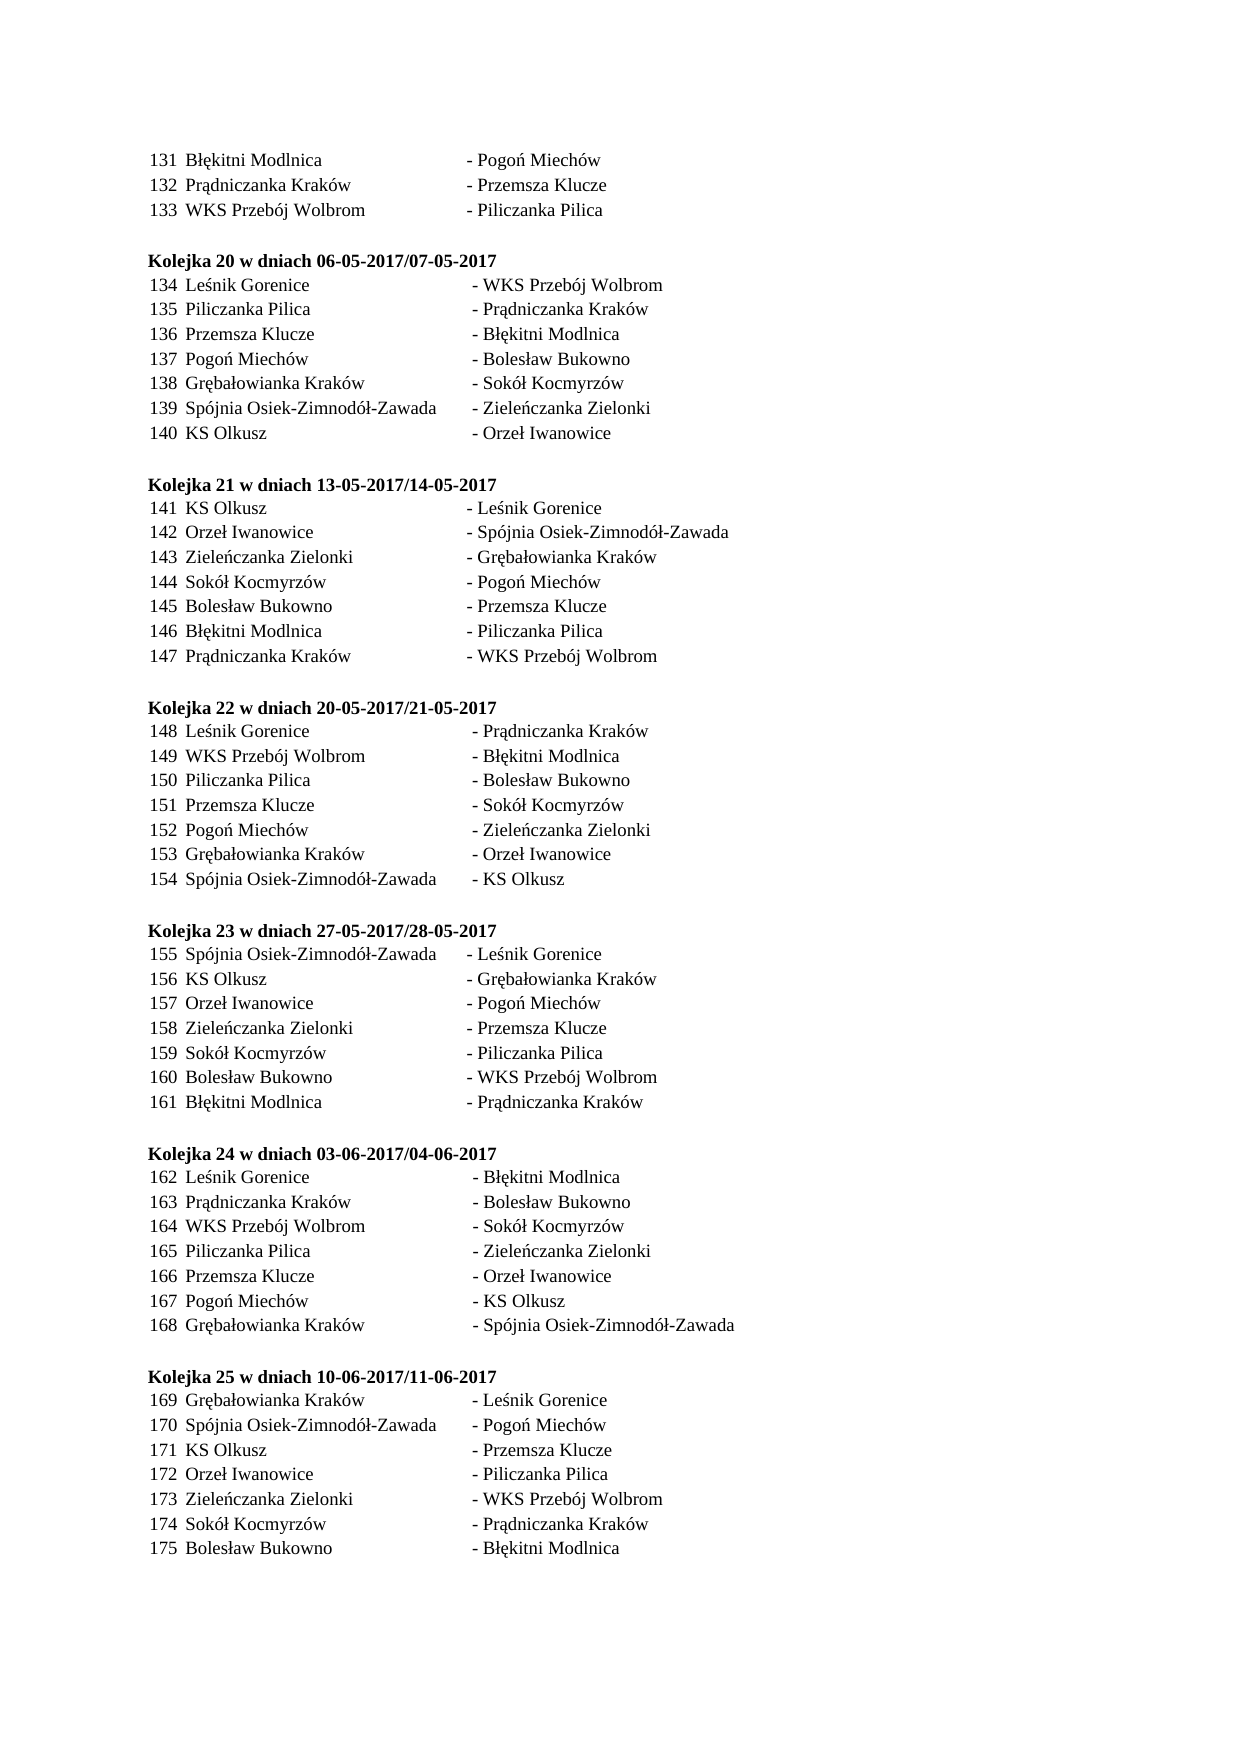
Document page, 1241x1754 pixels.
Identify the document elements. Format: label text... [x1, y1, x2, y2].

table_cell 131 [148, 148, 183, 172]
table_cell 165 [148, 1239, 184, 1263]
table_cell - Sokół Kocmyrzów [470, 371, 752, 395]
table_cell - Orzeł Iwanowice [470, 420, 752, 445]
table_cell Grębałowianka Kraków [184, 371, 470, 395]
table_cell 172 [148, 1462, 183, 1486]
table_header Leśnik Gorenice [184, 1165, 471, 1189]
table_cell 170 [148, 1412, 183, 1437]
table_cell - Błękitni Modlnica [470, 743, 752, 768]
table_cell 168 [148, 1313, 184, 1337]
table_cell Spójnia Osiek-Zimnodół-Zawada [184, 395, 470, 420]
table_cell - Zieleńczanka Zielonki [471, 1239, 752, 1263]
table_cell Przemsza Klucze [184, 321, 470, 346]
table_header 155 [148, 941, 184, 966]
table_cell 153 [148, 842, 183, 866]
table_cell 163 [148, 1189, 184, 1214]
table_cell - Prądniczanka Kraków [470, 1511, 752, 1536]
table_cell - Przemsza Klucze [465, 172, 752, 197]
table_cell - Sokół Kocmyrzów [471, 1214, 752, 1238]
table_header - Leśnik Gorenice [465, 941, 752, 966]
table_cell - KS Olkusz [471, 1288, 752, 1313]
table_cell 175 [148, 1536, 183, 1560]
table_header Spójnia Osiek-Zimnodół-Zawada [184, 941, 465, 966]
table_cell Bolesław Bukowno [184, 1065, 465, 1089]
table_cell 156 [148, 966, 184, 991]
table_cell Pogoń Miechów [184, 1288, 471, 1313]
table_cell - Spójnia Osiek-Zimnodół-Zawada [471, 1313, 752, 1337]
table_cell 151 [148, 792, 183, 817]
table_header - Prądniczanka Kraków [470, 718, 752, 743]
table_cell Spójnia Osiek-Zimnodół-Zawada [184, 1412, 470, 1437]
table_cell Błękitni Modlnica [184, 619, 465, 643]
table_cell 158 [148, 1015, 184, 1040]
table_cell KS Olkusz [184, 420, 470, 445]
text Kolejka 23 w dniach 27-05-2017/28-05-2017 [148, 920, 1093, 941]
table_cell 149 [148, 743, 183, 768]
table_header 134 [148, 272, 183, 297]
table_cell 164 [148, 1214, 184, 1238]
table_header - WKS Przebój Wolbrom [470, 272, 752, 297]
table_cell - Przemsza Klucze [465, 594, 752, 618]
table_cell WKS Przebój Wolbrom [184, 197, 465, 222]
table_cell - Orzeł Iwanowice [470, 842, 752, 866]
table_cell - WKS Przebój Wolbrom [465, 1065, 752, 1089]
table_cell - KS Olkusz [470, 866, 752, 891]
table_cell 144 [148, 569, 183, 594]
table_cell 146 [148, 619, 183, 643]
table_cell 154 [148, 866, 183, 891]
table_cell - Bolesław Bukowno [471, 1189, 752, 1214]
table_cell Bolesław Bukowno [184, 1536, 470, 1560]
table_cell Piliczanka Pilica [184, 768, 470, 792]
table_header Leśnik Gorenice [184, 718, 470, 743]
table_cell Zieleńczanka Zielonki [184, 1015, 465, 1040]
table_cell Pogoń Miechów [184, 817, 470, 842]
table_cell - Pogoń Miechów [470, 1412, 752, 1437]
table_cell 171 [148, 1437, 183, 1462]
table_cell 167 [148, 1288, 184, 1313]
table_cell 133 [148, 197, 183, 222]
table_cell - Grębałowianka Kraków [465, 966, 752, 991]
table_cell - Zieleńczanka Zielonki [470, 817, 752, 842]
table_cell Sokół Kocmyrzów [184, 1040, 465, 1065]
table_cell 145 [148, 594, 183, 618]
table_cell Pogoń Miechów [184, 346, 470, 371]
table_cell 161 [148, 1090, 184, 1114]
table_cell Zieleńczanka Zielonki [184, 545, 465, 569]
table_cell - Prądniczanka Kraków [465, 1090, 752, 1114]
table_cell 143 [148, 545, 183, 569]
table_cell 173 [148, 1486, 183, 1511]
table_cell Sokół Kocmyrzów [184, 569, 465, 594]
table_cell Prądniczanka Kraków [184, 172, 465, 197]
table_cell Sokół Kocmyrzów [184, 1511, 470, 1536]
table_cell 138 [148, 371, 183, 395]
table_cell - Grębałowianka Kraków [465, 545, 752, 569]
table_header - Leśnik Gorenice [470, 1388, 752, 1412]
table_cell Grębałowianka Kraków [184, 842, 470, 866]
table_cell 136 [148, 321, 183, 346]
table_cell - Bolesław Bukowno [470, 346, 752, 371]
table_cell WKS Przebój Wolbrom [184, 743, 470, 768]
table_cell - Zieleńczanka Zielonki [470, 395, 752, 420]
table_cell - Przemsza Klucze [465, 1015, 752, 1040]
table_cell 139 [148, 395, 183, 420]
table_cell - Błękitni Modlnica [470, 1536, 752, 1560]
table_cell KS Olkusz [184, 966, 465, 991]
table_cell - Sokół Kocmyrzów [470, 792, 752, 817]
table_cell 137 [148, 346, 183, 371]
table_cell - Przemsza Klucze [470, 1437, 752, 1462]
table_cell 159 [148, 1040, 184, 1065]
table_cell Piliczanka Pilica [184, 1239, 471, 1263]
table_cell 135 [148, 297, 183, 321]
table_cell 132 [148, 172, 183, 197]
table_cell 174 [148, 1511, 183, 1536]
table_cell 166 [148, 1263, 184, 1288]
table_cell Orzeł Iwanowice [184, 991, 465, 1015]
table_header - Błękitni Modlnica [471, 1165, 752, 1189]
text Kolejka 22 w dniach 20-05-2017/21-05-2017 [148, 697, 1093, 718]
table_cell Orzeł Iwanowice [184, 1462, 470, 1486]
table_header 141 [148, 495, 183, 520]
table_cell - Piliczanka Pilica [465, 197, 752, 222]
table_cell KS Olkusz [184, 1437, 470, 1462]
table_cell - Spójnia Osiek-Zimnodół-Zawada [465, 520, 752, 544]
table_cell Bolesław Bukowno [184, 594, 465, 618]
table_cell 150 [148, 768, 183, 792]
table_cell Przemsza Klucze [184, 1263, 471, 1288]
table_cell WKS Przebój Wolbrom [184, 1214, 471, 1238]
table_cell - Piliczanka Pilica [465, 1040, 752, 1065]
table_cell 140 [148, 420, 183, 445]
table_header 148 [148, 718, 183, 743]
table_cell - Piliczanka Pilica [465, 619, 752, 643]
text Kolejka 21 w dniach 13-05-2017/14-05-2017 [148, 473, 1093, 495]
table_cell Przemsza Klucze [184, 792, 470, 817]
table_cell Orzeł Iwanowice [184, 520, 465, 544]
table_cell Spójnia Osiek-Zimnodół-Zawada [184, 866, 470, 891]
table_header Grębałowianka Kraków [184, 1388, 470, 1412]
table_cell 160 [148, 1065, 184, 1089]
table_cell - Pogoń Miechów [465, 569, 752, 594]
table_cell - Pogoń Miechów [465, 991, 752, 1015]
table_cell - WKS Przebój Wolbrom [465, 643, 752, 668]
table_cell Błękitni Modlnica [184, 1090, 465, 1114]
table_cell Prądniczanka Kraków [184, 1189, 471, 1214]
table_cell - WKS Przebój Wolbrom [470, 1486, 752, 1511]
table_cell - Bolesław Bukowno [470, 768, 752, 792]
table_cell Błękitni Modlnica [184, 148, 465, 172]
table_header 162 [148, 1165, 184, 1189]
table_header KS Olkusz [184, 495, 465, 520]
table_cell Zieleńczanka Zielonki [184, 1486, 470, 1511]
table_cell - Orzeł Iwanowice [471, 1263, 752, 1288]
table_cell 142 [148, 520, 183, 544]
table_cell 157 [148, 991, 184, 1015]
table_cell 147 [148, 643, 183, 668]
table_header 169 [148, 1388, 183, 1412]
table_cell Grębałowianka Kraków [184, 1313, 471, 1337]
table_cell - Błękitni Modlnica [470, 321, 752, 346]
table_header Leśnik Gorenice [184, 272, 470, 297]
table_cell - Prądniczanka Kraków [470, 297, 752, 321]
text Kolejka 20 w dniach 06-05-2017/07-05-2017 [148, 250, 1093, 272]
text Kolejka 25 w dniach 10-06-2017/11-06-2017 [148, 1366, 1093, 1388]
table_header - Leśnik Gorenice [465, 495, 752, 520]
text Kolejka 24 w dniach 03-06-2017/04-06-2017 [148, 1143, 1093, 1164]
table_cell - Piliczanka Pilica [470, 1462, 752, 1486]
table_cell Piliczanka Pilica [184, 297, 470, 321]
table_cell Prądniczanka Kraków [184, 643, 465, 668]
table_cell - Pogoń Miechów [465, 148, 752, 172]
table_cell 152 [148, 817, 183, 842]
